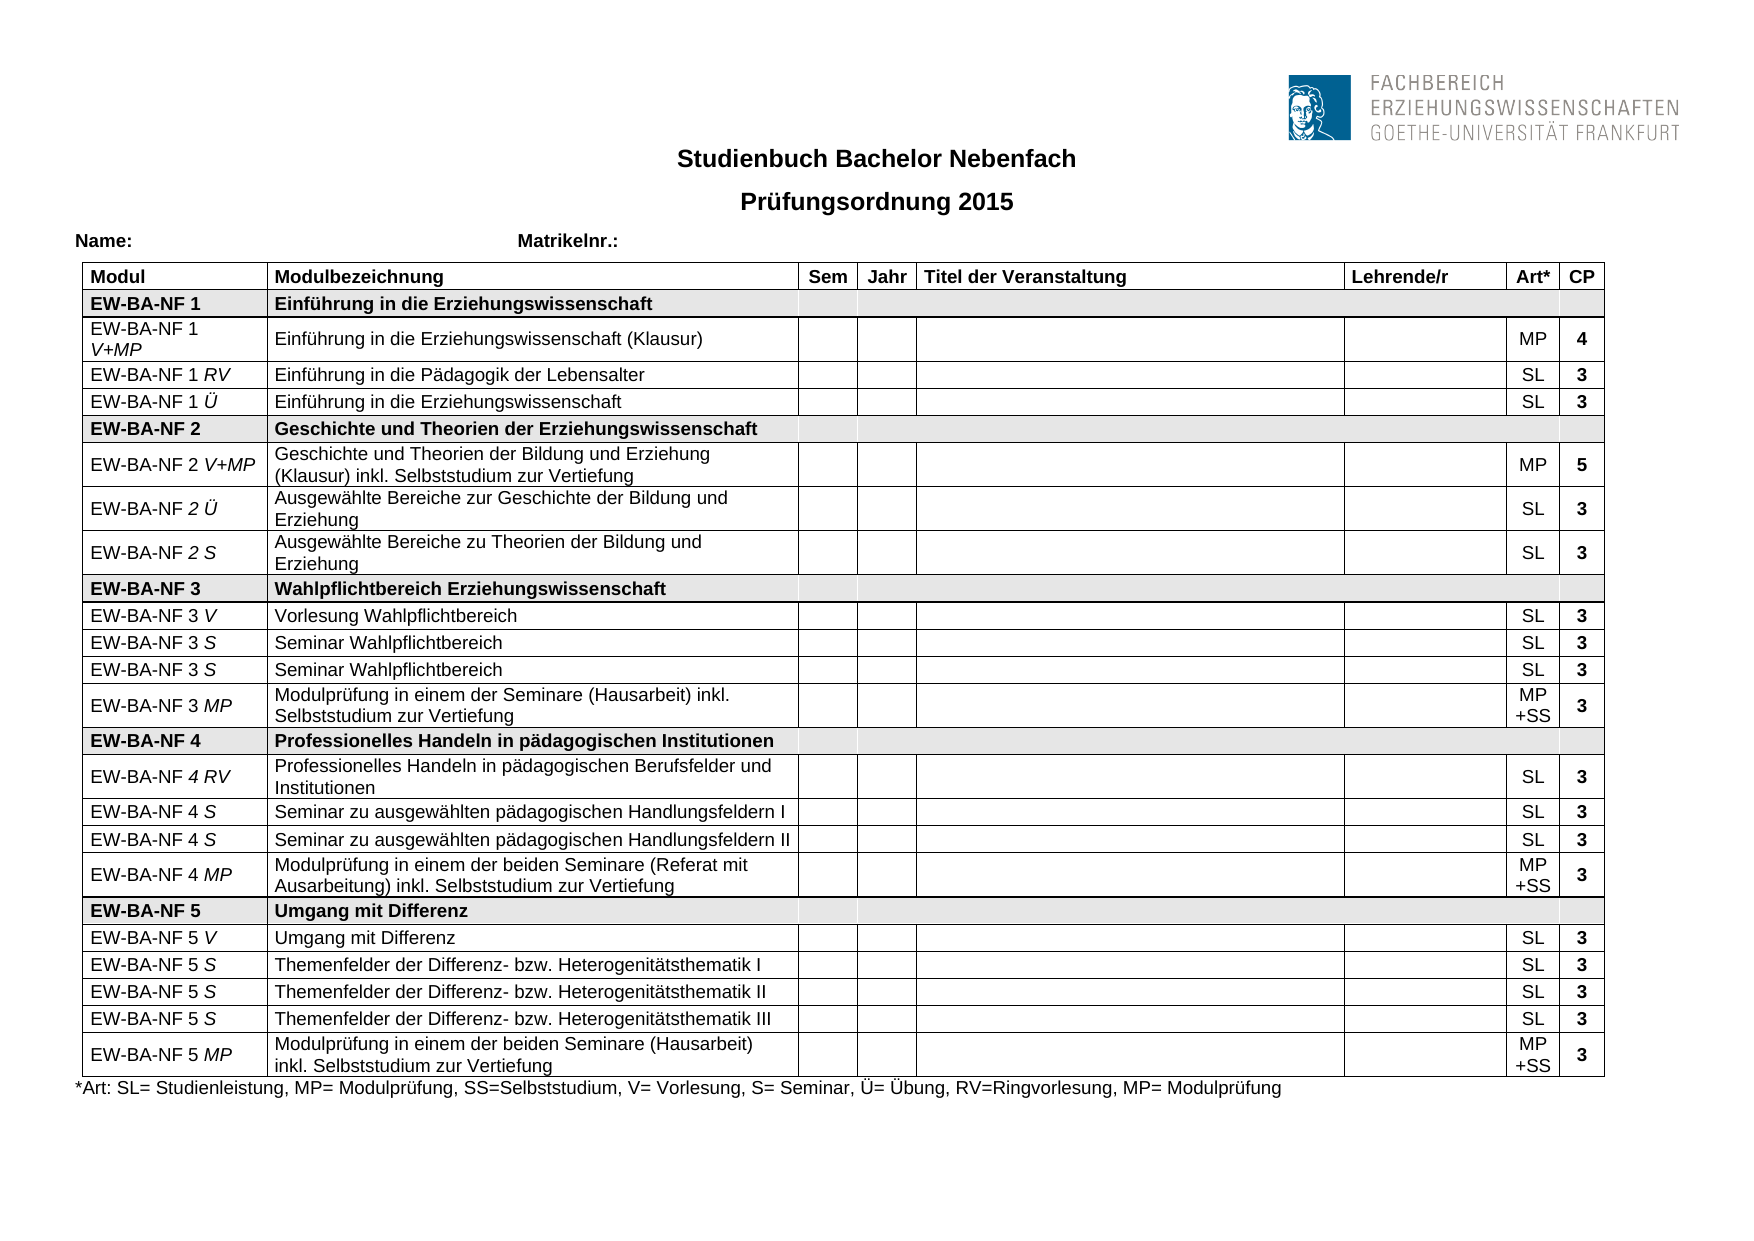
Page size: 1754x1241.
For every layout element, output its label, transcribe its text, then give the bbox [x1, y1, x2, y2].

table_cell [917, 318, 1344, 361]
table_cell [1560, 290, 1604, 316]
text Name: Matrikelnr.: [75, 230, 1679, 252]
table_cell SL [1507, 952, 1559, 978]
table_cell SL [1507, 531, 1559, 574]
table_cell 5 [1560, 443, 1604, 486]
table_cell EW-BA-NF 5 S [83, 979, 267, 1005]
table_cell [799, 979, 857, 1005]
picture [1305, 127, 1313, 135]
table_cell [799, 630, 857, 656]
table_cell Ausgewählte Bereiche zu Theorien der Bildung und Erziehung [268, 531, 798, 574]
table_cell MP+SS [1507, 1033, 1559, 1076]
table_cell [917, 389, 1344, 415]
table_header Modul [83, 263, 267, 289]
table_cell EW-BA-NF 4 S [83, 799, 267, 825]
table_cell [858, 684, 916, 727]
table_cell 3 [1560, 684, 1604, 727]
table_cell [917, 531, 1344, 574]
table_cell EW-BA-NF 4 [83, 728, 267, 754]
table_cell [1345, 443, 1506, 486]
table_cell [858, 898, 917, 923]
table_cell [799, 826, 857, 852]
table_cell EW-BA-NF 5 S [83, 952, 267, 978]
table_cell [1345, 853, 1506, 896]
table_cell EW-BA-NF 3 S [83, 657, 267, 683]
table_cell [799, 290, 857, 316]
table_cell [858, 575, 917, 601]
table_cell [917, 443, 1344, 486]
table_cell [917, 826, 1344, 852]
table_cell [858, 443, 916, 486]
table_cell 3 [1560, 853, 1604, 896]
text *Art: SL= Studienleistung, MP= Modulprüfung, SS=Selbststudium, V= Vorlesung, S= Seminar, Ü= Übung, RV=Ringvorlesung, MP= Modulprüfung [75, 1077, 1679, 1099]
table_cell [799, 728, 857, 754]
table_cell EW-BA-NF 3 V [83, 603, 267, 628]
table_cell [1345, 979, 1506, 1005]
table_cell EW-BA-NF 5 MP [83, 1033, 267, 1076]
table_cell [917, 1033, 1344, 1076]
table_cell [1345, 487, 1506, 530]
table_cell MP+SS [1507, 853, 1559, 896]
table_cell [858, 1006, 916, 1032]
table_cell Seminar Wahlpflichtbereich [268, 630, 798, 656]
table_cell [1345, 531, 1506, 574]
table_cell SL [1507, 925, 1559, 951]
table_cell Modulprüfung in einem der beiden Seminare (Referat mit Ausarbeitung) inkl. Selbststudium zur Vertiefung [268, 853, 798, 896]
table_cell [799, 853, 857, 896]
table_cell Einführung in die Erziehungswissenschaft (Klausur) [268, 318, 798, 361]
table_cell [917, 630, 1344, 656]
table_cell [917, 979, 1344, 1005]
table_cell [917, 799, 1344, 825]
table_cell [1560, 728, 1604, 754]
table_cell [1560, 575, 1604, 601]
table_cell [1506, 898, 1559, 923]
table_cell [858, 826, 916, 852]
table_cell [858, 952, 916, 978]
table_cell [1506, 728, 1559, 754]
table_cell [917, 487, 1344, 530]
table_cell [858, 799, 916, 825]
table_cell [799, 389, 857, 415]
table_cell Professionelles Handeln in pädagogischen Berufsfelder und Institutionen [268, 755, 798, 798]
table_cell [1344, 290, 1506, 316]
table_cell 3 [1560, 603, 1604, 628]
table_cell MP [1507, 443, 1559, 486]
table_cell 4 [1560, 318, 1604, 361]
table_cell Einführung in die Pädagogik der Lebensalter [268, 362, 798, 388]
table_cell EW-BA-NF 1 Ü [83, 389, 267, 415]
table_cell 3 [1560, 1006, 1604, 1032]
table_cell [799, 952, 857, 978]
table_cell 3 [1560, 487, 1604, 530]
table_cell EW-BA-NF 5 S [83, 1006, 267, 1032]
table_cell MP [1507, 318, 1559, 361]
table_cell 3 [1560, 1033, 1604, 1076]
table_cell EW-BA-NF 3 [83, 575, 267, 601]
table_cell Professionelles Handeln in pädagogischen Institutionen [268, 728, 798, 754]
table_cell 3 [1560, 531, 1604, 574]
table_cell 3 [1560, 362, 1604, 388]
table_cell [858, 389, 916, 415]
table_cell SL [1507, 487, 1559, 530]
table_cell [917, 657, 1344, 683]
table_cell [1345, 1033, 1506, 1076]
table_cell [858, 603, 916, 628]
table_cell [1345, 603, 1506, 628]
table_cell [799, 531, 857, 574]
table_cell [858, 487, 916, 530]
table_cell EW-BA-NF 2 Ü [83, 487, 267, 530]
table_cell [858, 1033, 916, 1076]
table_cell [1345, 1006, 1506, 1032]
table_cell SL [1507, 755, 1559, 798]
table_cell [917, 684, 1344, 727]
table_cell [1506, 575, 1559, 601]
table_cell [917, 1006, 1344, 1032]
table_cell [799, 925, 857, 951]
table_cell [858, 630, 916, 656]
table_cell Geschichte und Theorien der Bildung und Erziehung (Klausur) inkl. Selbststudium zur Vertiefung [268, 443, 798, 486]
table_cell [917, 755, 1344, 798]
table_cell [799, 416, 857, 442]
table_cell [799, 1006, 857, 1032]
table_cell [1345, 657, 1506, 683]
table_cell [858, 728, 917, 754]
table_cell EW-BA-NF 1 RV [83, 362, 267, 388]
table_cell EW-BA-NF 4 S [83, 826, 267, 852]
table_cell SL [1507, 657, 1559, 683]
table_cell SL [1507, 362, 1559, 388]
table_cell [799, 657, 857, 683]
table_cell Modulprüfung in einem der beiden Seminare (Hausarbeit) inkl. Selbststudium zur Vertiefung [268, 1033, 798, 1076]
table_cell [1344, 575, 1506, 601]
picture [1271, 75, 1679, 144]
table_cell SL [1507, 389, 1559, 415]
table_cell EW-BA-NF 1 [83, 290, 267, 316]
table_cell EW-BA-NF 2 V+MP [83, 443, 267, 486]
table_cell [1345, 318, 1506, 361]
table_cell [799, 575, 857, 601]
table_header CP [1560, 263, 1604, 289]
table_cell Themenfelder der Differenz- bzw. Heterogenitätsthematik III [268, 1006, 798, 1032]
table_cell [917, 416, 1344, 442]
table_cell Geschichte und Theorien der Erziehungswissenschaft [268, 416, 798, 442]
table_cell [1506, 416, 1559, 442]
table_cell EW-BA-NF 3 S [83, 630, 267, 656]
table_cell 3 [1560, 952, 1604, 978]
table_cell SL [1507, 799, 1559, 825]
table_cell Einführung in die Erziehungswissenschaft [268, 290, 798, 316]
table_cell SL [1507, 826, 1559, 852]
table_cell 3 [1560, 630, 1604, 656]
table_cell [799, 318, 857, 361]
table_cell 3 [1560, 657, 1604, 683]
table_cell [799, 603, 857, 628]
table_cell [1560, 416, 1604, 442]
table_cell Einführung in die Erziehungswissenschaft [268, 389, 798, 415]
table_cell [858, 318, 916, 361]
table_cell [1506, 290, 1559, 316]
table_cell [1345, 952, 1506, 978]
table_cell [799, 898, 857, 923]
table_cell EW-BA-NF 2 S [83, 531, 267, 574]
table_cell SL [1507, 630, 1559, 656]
table_cell [799, 443, 857, 486]
table_cell [858, 531, 916, 574]
picture [1306, 112, 1311, 121]
table_cell [917, 603, 1344, 628]
table_cell [1345, 684, 1506, 727]
table_cell Vorlesung Wahlpflichtbereich [268, 603, 798, 628]
table_cell SL [1507, 603, 1559, 628]
table_cell 3 [1560, 799, 1604, 825]
table_header Jahr [858, 263, 916, 289]
table_cell [799, 684, 857, 727]
table_cell Modulprüfung in einem der Seminare (Hausarbeit) inkl. Selbststudium zur Vertiefung [268, 684, 798, 727]
table_cell [799, 362, 857, 388]
table_cell EW-BA-NF 1 V+MP [83, 318, 267, 361]
table_cell [799, 799, 857, 825]
table_cell MP+SS [1507, 684, 1559, 727]
table_cell Ausgewählte Bereiche zur Geschichte der Bildung und Erziehung [268, 487, 798, 530]
table_cell [917, 925, 1344, 951]
table_cell Umgang mit Differenz [268, 898, 798, 923]
table_cell [858, 290, 917, 316]
text Prüfungsordnung 2015 [75, 187, 1679, 216]
table_cell [1345, 925, 1506, 951]
table_header Modulbezeichnung [268, 263, 798, 289]
table_cell [858, 657, 916, 683]
table_header Titel der Veranstaltung [917, 263, 1344, 289]
table_cell 3 [1560, 755, 1604, 798]
table_cell [858, 755, 916, 798]
table_cell EW-BA-NF 4 MP [83, 853, 267, 896]
table_cell 3 [1560, 389, 1604, 415]
table_cell [858, 925, 916, 951]
table_cell EW-BA-NF 5 [83, 898, 267, 923]
table_cell [917, 853, 1344, 896]
table_cell 3 [1560, 826, 1604, 852]
text Studienbuch Bachelor Nebenfach [75, 144, 1679, 172]
table_cell Themenfelder der Differenz- bzw. Heterogenitätsthematik II [268, 979, 798, 1005]
table_cell SL [1507, 1006, 1559, 1032]
table_cell [1345, 755, 1506, 798]
table_cell Umgang mit Differenz [268, 925, 798, 951]
table_header Art* [1507, 263, 1559, 289]
table_cell [917, 575, 1344, 601]
table_cell [799, 1033, 857, 1076]
table_cell [858, 979, 916, 1005]
table_cell Wahlpflichtbereich Erziehungswissenschaft [268, 575, 798, 601]
table_cell [1344, 898, 1506, 923]
table_cell [1345, 826, 1506, 852]
table_cell Themenfelder der Differenz- bzw. Heterogenitätsthematik I [268, 952, 798, 978]
table_header Sem [799, 263, 857, 289]
table_cell EW-BA-NF 4 RV [83, 755, 267, 798]
table_cell Seminar zu ausgewählten pädagogischen Handlungsfeldern I [268, 799, 798, 825]
table_cell [1345, 389, 1506, 415]
table_cell [917, 898, 1344, 923]
table_cell [917, 362, 1344, 388]
table_cell [1344, 728, 1506, 754]
table_cell [1345, 630, 1506, 656]
table_cell [799, 755, 857, 798]
table_cell [1344, 416, 1506, 442]
table_header Lehrende/r [1345, 263, 1506, 289]
table_cell [1345, 362, 1506, 388]
table_cell Seminar zu ausgewählten pädagogischen Handlungsfeldern II [268, 826, 798, 852]
table_cell [858, 853, 916, 896]
table_cell EW-BA-NF 3 MP [83, 684, 267, 727]
table_cell EW-BA-NF 2 [83, 416, 267, 442]
table_cell [917, 728, 1344, 754]
table_cell EW-BA-NF 5 V [83, 925, 267, 951]
table_cell [858, 416, 917, 442]
table_cell Seminar Wahlpflichtbereich [268, 657, 798, 683]
table_cell SL [1507, 979, 1559, 1005]
table_cell [1560, 898, 1604, 923]
table_cell [1345, 799, 1506, 825]
table_cell [917, 290, 1344, 316]
table_cell [858, 362, 916, 388]
table_cell [799, 487, 857, 530]
table_cell 3 [1560, 979, 1604, 1005]
table_cell 3 [1560, 925, 1604, 951]
table_cell [917, 952, 1344, 978]
